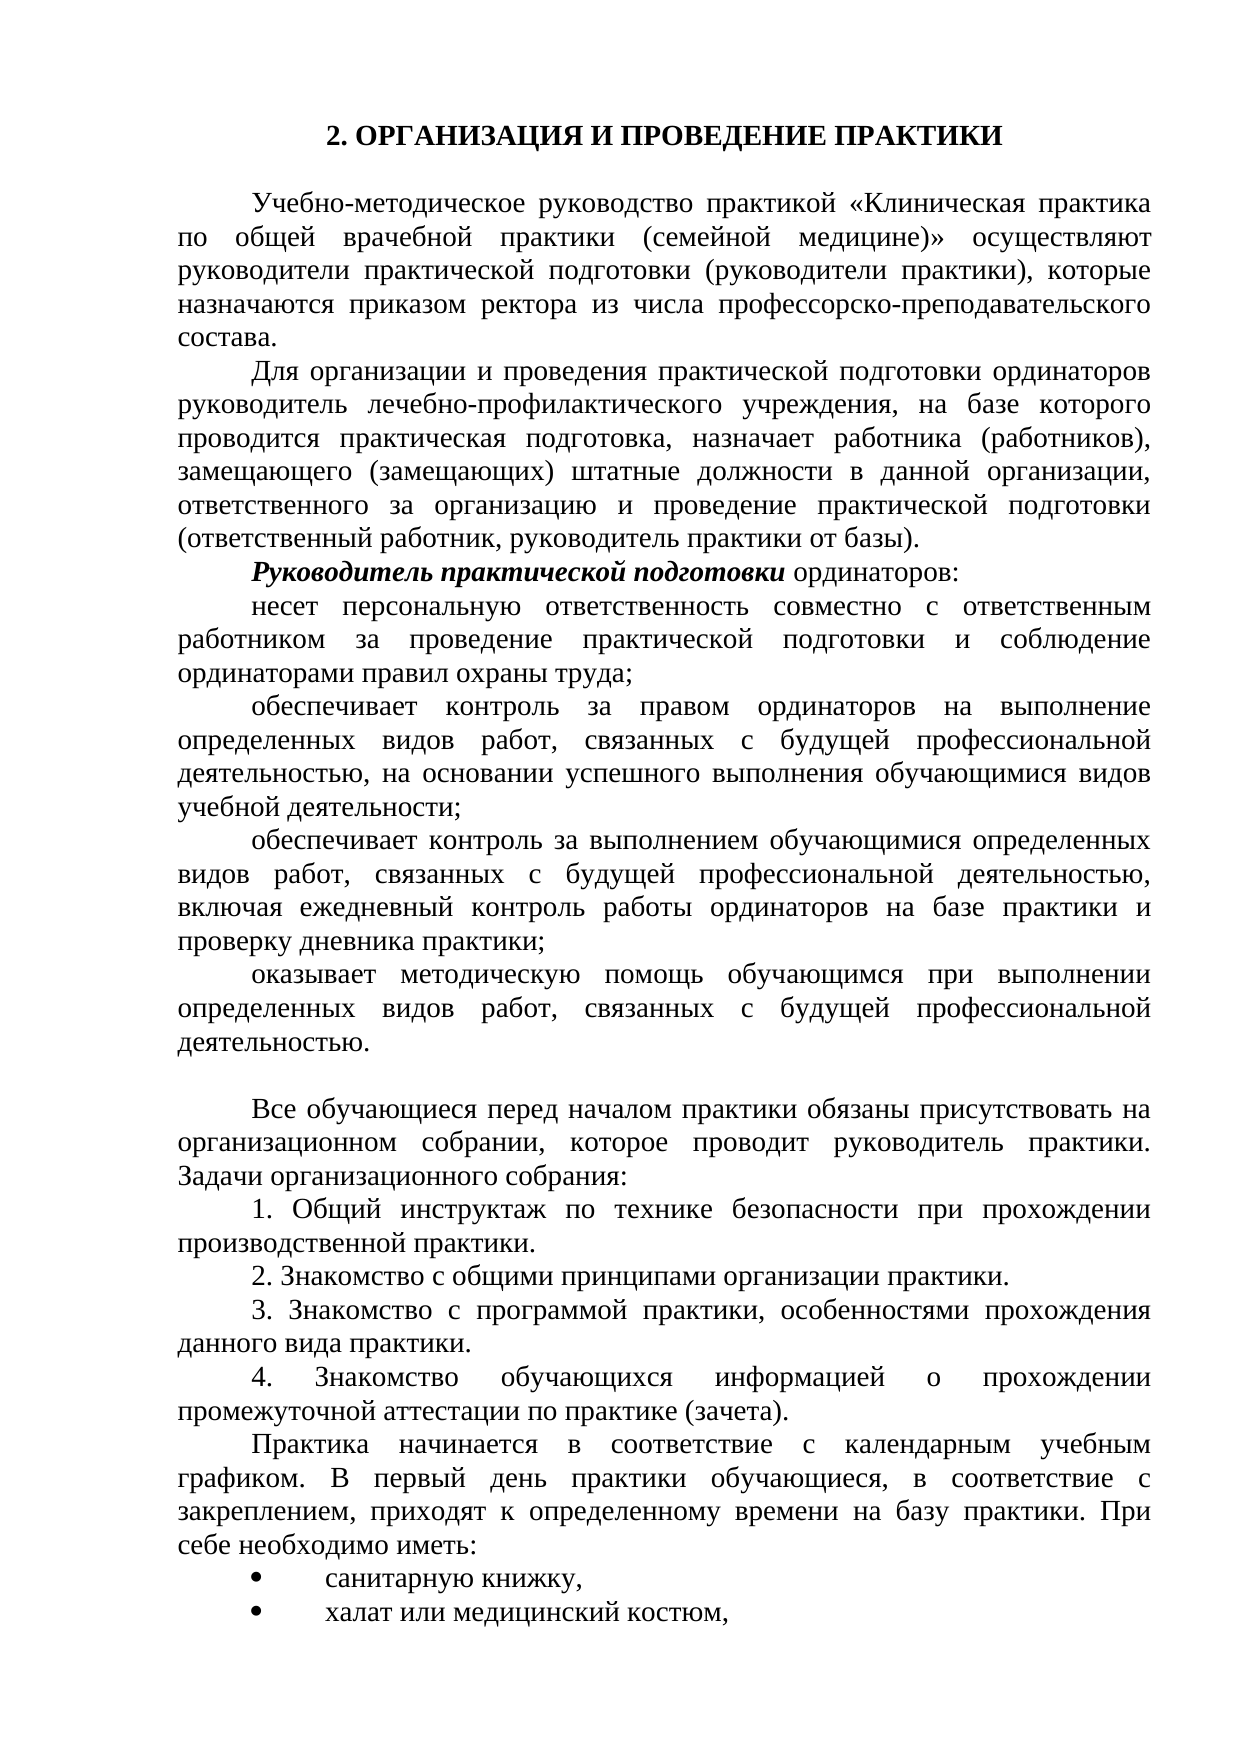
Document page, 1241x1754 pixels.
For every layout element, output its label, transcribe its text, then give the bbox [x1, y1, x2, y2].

text Практика начинается в соответствие с календарным учебным графиком. В первый день практики обучающиеся, в соответствие с закреплением, приходят к определенному времени на базу практики. При себе необходимо иметь: [177, 1426, 1152, 1560]
text 3. Знакомство с программой практики, особенностями прохождения данного вида практики. [177, 1292, 1152, 1359]
text 1. Общий инструктаж по технике безопасности при прохождении производственной практики. [177, 1191, 1152, 1258]
text обеспечивает контроль за правом ординаторов на выполнение определенных видов работ, связанных с будущей профессиональной деятельностью, на основании успешного выполнения обучающимися видов учебной деятельности; [177, 688, 1152, 822]
list санитарную книжку, [177, 1560, 1152, 1594]
list халат или медицинский костюм, [177, 1594, 1152, 1628]
text Руководитель практической подготовки ординаторов: [177, 554, 1152, 588]
text Для организации и проведения практической подготовки ординаторов руководитель лечебно-профилактического учреждения, на базе которого проводится практическая подготовка, назначает работника (работников), замещающего (замещающих) штатные должности в данной организации, ответственного за организацию и проведение практической подготовки (ответственный работник, руководитель практики от базы). [177, 353, 1152, 554]
text Учебно-методическое руководство практикой «Клиническая практика по общей врачебной практики (семейной медицине)» осуществляют руководители практической подготовки (руководители практики), которые назначаются приказом ректора из числа профессорско-преподавательского состава. [177, 185, 1152, 353]
text Все обучающиеся перед началом практики обязаны присутствовать на организационном собрании, которое проводит руководитель практики. Задачи организационного собрания: [177, 1091, 1152, 1191]
text несет персональную ответственность совместно с ответственным работником за проведение практической подготовки и соблюдение ординаторами правил охраны труда; [177, 588, 1152, 688]
text 4. Знакомство обучающихся информацией о прохождении промежуточной аттестации по практике (зачета). [177, 1359, 1152, 1426]
text оказывает методическую помощь обучающимся при выполнении определенных видов работ, связанных с будущей профессиональной деятельностью. [177, 957, 1152, 1057]
text 2. Знакомство с общими принципами организации практики. [177, 1258, 1152, 1292]
text 2. организациЯ И проведениЕ практики [177, 118, 1152, 152]
text обеспечивает контроль за выполнением обучающимися определенных видов работ, связанных с будущей профессиональной деятельностью, включая ежедневный контроль работы ординаторов на базе практики и проверку дневника практики; [177, 822, 1152, 957]
